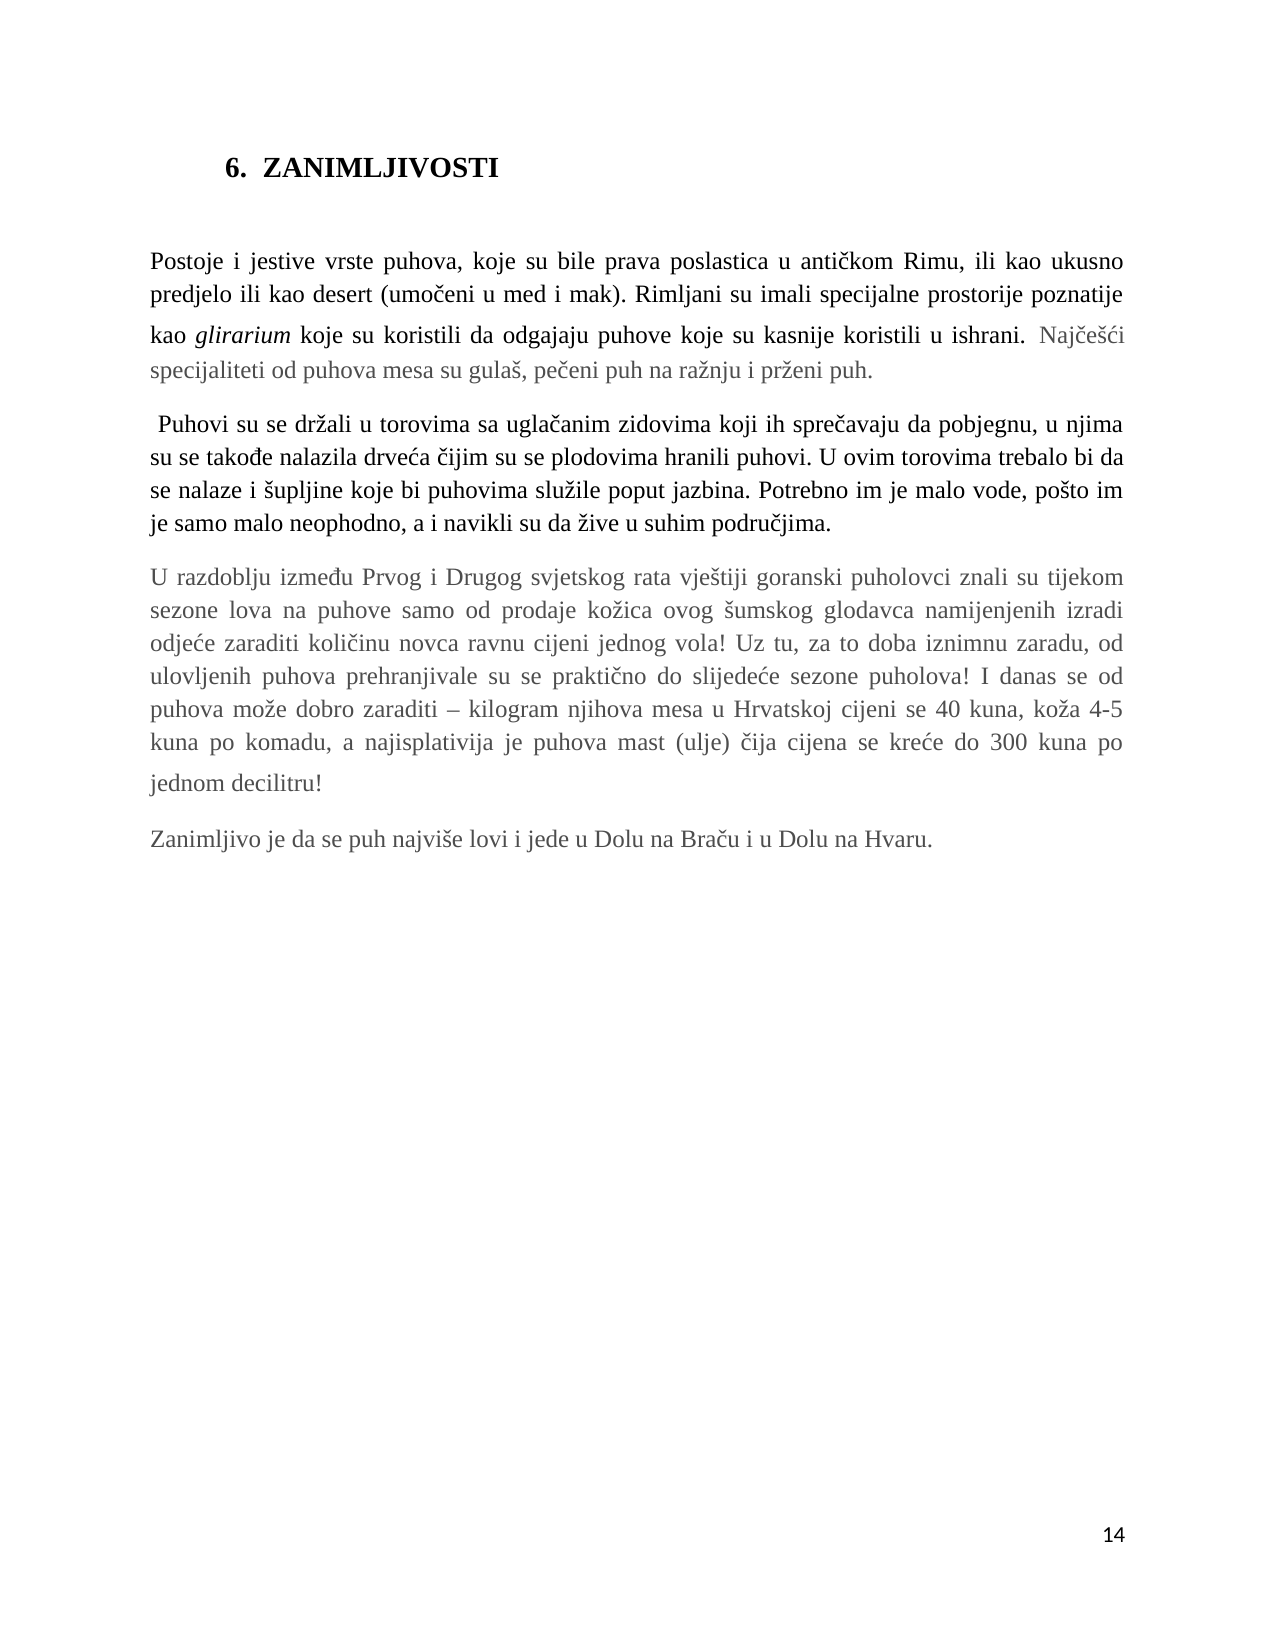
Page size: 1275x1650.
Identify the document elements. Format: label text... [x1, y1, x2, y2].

text Zanimljivo je da se puh najviše lovi i jede u Dolu na Braču i u Dolu na Hvaru. [150, 824, 1125, 936]
list ZANIMLJIVOSTI [225, 150, 1125, 183]
text Puhovi su se držali u torovima sa uglačanim zidovima koji ih sprečavaju da pobjegnu, u njima su se takođe nalazila drveća čijim su se plodovima hranili puhovi. U ovim torovima trebalo bi da se nalaze i šupljine koje bi puhovima služile poput jazbina. Potrebno im je malo vode, pošto im je samo malo neophodno, a i navikli su da žive u suhim područjima. [150, 409, 1125, 537]
text Postoje i jestive vrste puhova, koje su bile prava poslastica u antičkom Rimu, ili kao ukusno predjelo ili kao desert (umočeni u med i mak). Rimljani su imali specijalne prostorije poznatije kao glirarium koje su koristili da odgajaju puhove koje su kasnije koristili u ishrani. Najčešći specijaliteti od puhova mesa su gulaš, pečeni puh na ražnju i prženi puh. [150, 246, 1125, 384]
text U razdoblju između Prvog i Drugog svjetskog rata vještiji goranski puholovci znali su tijekom sezone lova na puhove samo od prodaje kožica ovog šumskog glodavca namijenjenih izradi odjeće zaraditi količinu novca ravnu cijeni jednog vola! Uz tu, za to doba iznimnu zaradu, od ulovljenih puhova prehranjivale su se praktično do slijedeće sezone puholova! I danas se od puhova može dobro zaraditi – kilogram njihova mesa u Hrvatskoj cijeni se 40 kuna, koža 4-5 kuna po komadu, a najisplativija je puhova mast (ulje) čija cijena se kreće do 300 kuna po jednom decilitru! [150, 562, 1125, 798]
